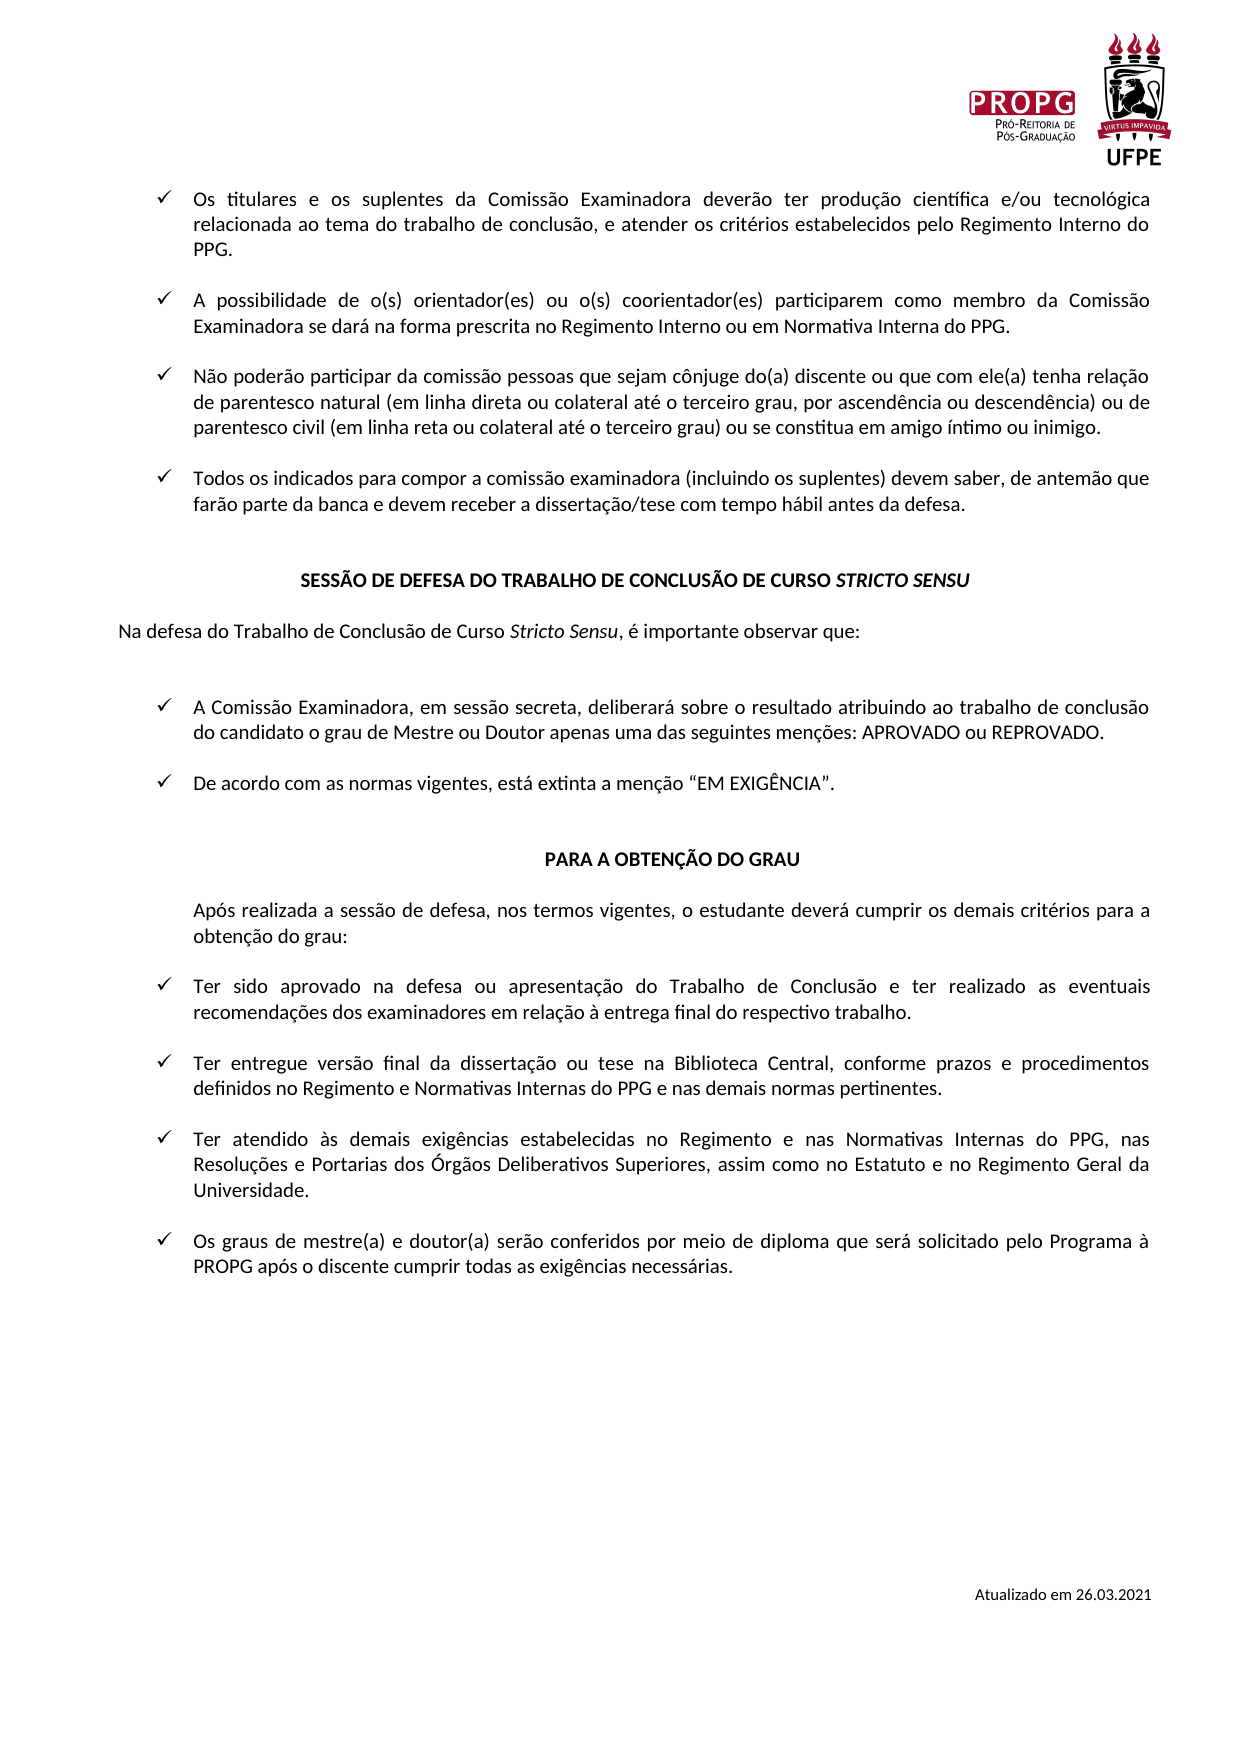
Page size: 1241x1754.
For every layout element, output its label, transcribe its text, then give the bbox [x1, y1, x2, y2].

list A possibilidade de o(s) orientador(es) ou o(s) coorientador(es) participarem como membro da Comissão Examinadora se dará na forma prescrita no Regimento Interno ou em Normativa Interna do PPG. [156, 287, 1152, 338]
list Atualizado em 26.03.2021 [193, 1584, 1152, 1604]
picture [967, 29, 1174, 169]
list Todos os indicados para compor a comissão examinadora (incluindo os suplentes) devem saber, de antemão que farão parte da banca e devem receber a dissertação/tese com tempo hábil antes da defesa. [156, 465, 1152, 516]
list PARA A OBTENÇÃO DO GRAU [193, 847, 1152, 872]
list Os titulares e os suplentes da Comissão Examinadora deverão ter produção científica e/ou tecnológica relacionada ao tema do trabalho de conclusão, e atender os critérios estabelecidos pelo Regimento Interno do PPG. [156, 186, 1152, 262]
list Ter entregue versão final da dissertação ou tese na Biblioteca Central, conforme prazos e procedimentos definidos no Regimento e Normativas Internas do PPG e nas demais normas pertinentes. [156, 1050, 1152, 1101]
text Na defesa do Trabalho de Conclusão de Curso Stricto Sensu, é importante observar que: [118, 618, 1152, 643]
list De acordo com as normas vigentes, está extinta a menção “EM EXIGÊNCIA”. [156, 770, 1152, 796]
list A Comissão Examinadora, em sessão secreta, deliberará sobre o resultado atribuindo ao trabalho de conclusão do candidato o grau de Mestre ou Doutor apenas uma das seguintes menções: APROVADO ou REPROVADO. [156, 694, 1152, 745]
list Após realizada a sessão de defesa, nos termos vigentes, o estudante deverá cumprir os demais critérios para a obtenção do grau: [193, 897, 1152, 948]
list Os graus de mestre(a) e doutor(a) serão conferidos por meio de diploma que será solicitado pelo Programa à PROPG após o discente cumprir todas as exigências necessárias. [156, 1228, 1152, 1279]
text SESSÃO DE DEFESA DO TRABALHO DE CONCLUSÃO DE CURSO STRICTO SENSU [118, 567, 1152, 592]
list Não poderão participar da comissão pessoas que sejam cônjuge do(a) discente ou que com ele(a) tenha relação de parentesco natural (em linha direta ou colateral até o terceiro grau, por ascendência ou descendência) ou de parentesco civil (em linha reta ou colateral até o terceiro grau) ou se constitua em amigo íntimo ou inimigo. [156, 364, 1152, 440]
list Ter sido aprovado na defesa ou apresentação do Trabalho de Conclusão e ter realizado as eventuais recomendações dos examinadores em relação à entrega final do respectivo trabalho. [156, 974, 1152, 1024]
list Ter atendido às demais exigências estabelecidas no Regimento e nas Normativas Internas do PPG, nas Resoluções e Portarias dos Órgãos Deliberativos Superiores, assim como no Estatuto e no Regimento Geral da Universidade. [156, 1126, 1152, 1202]
